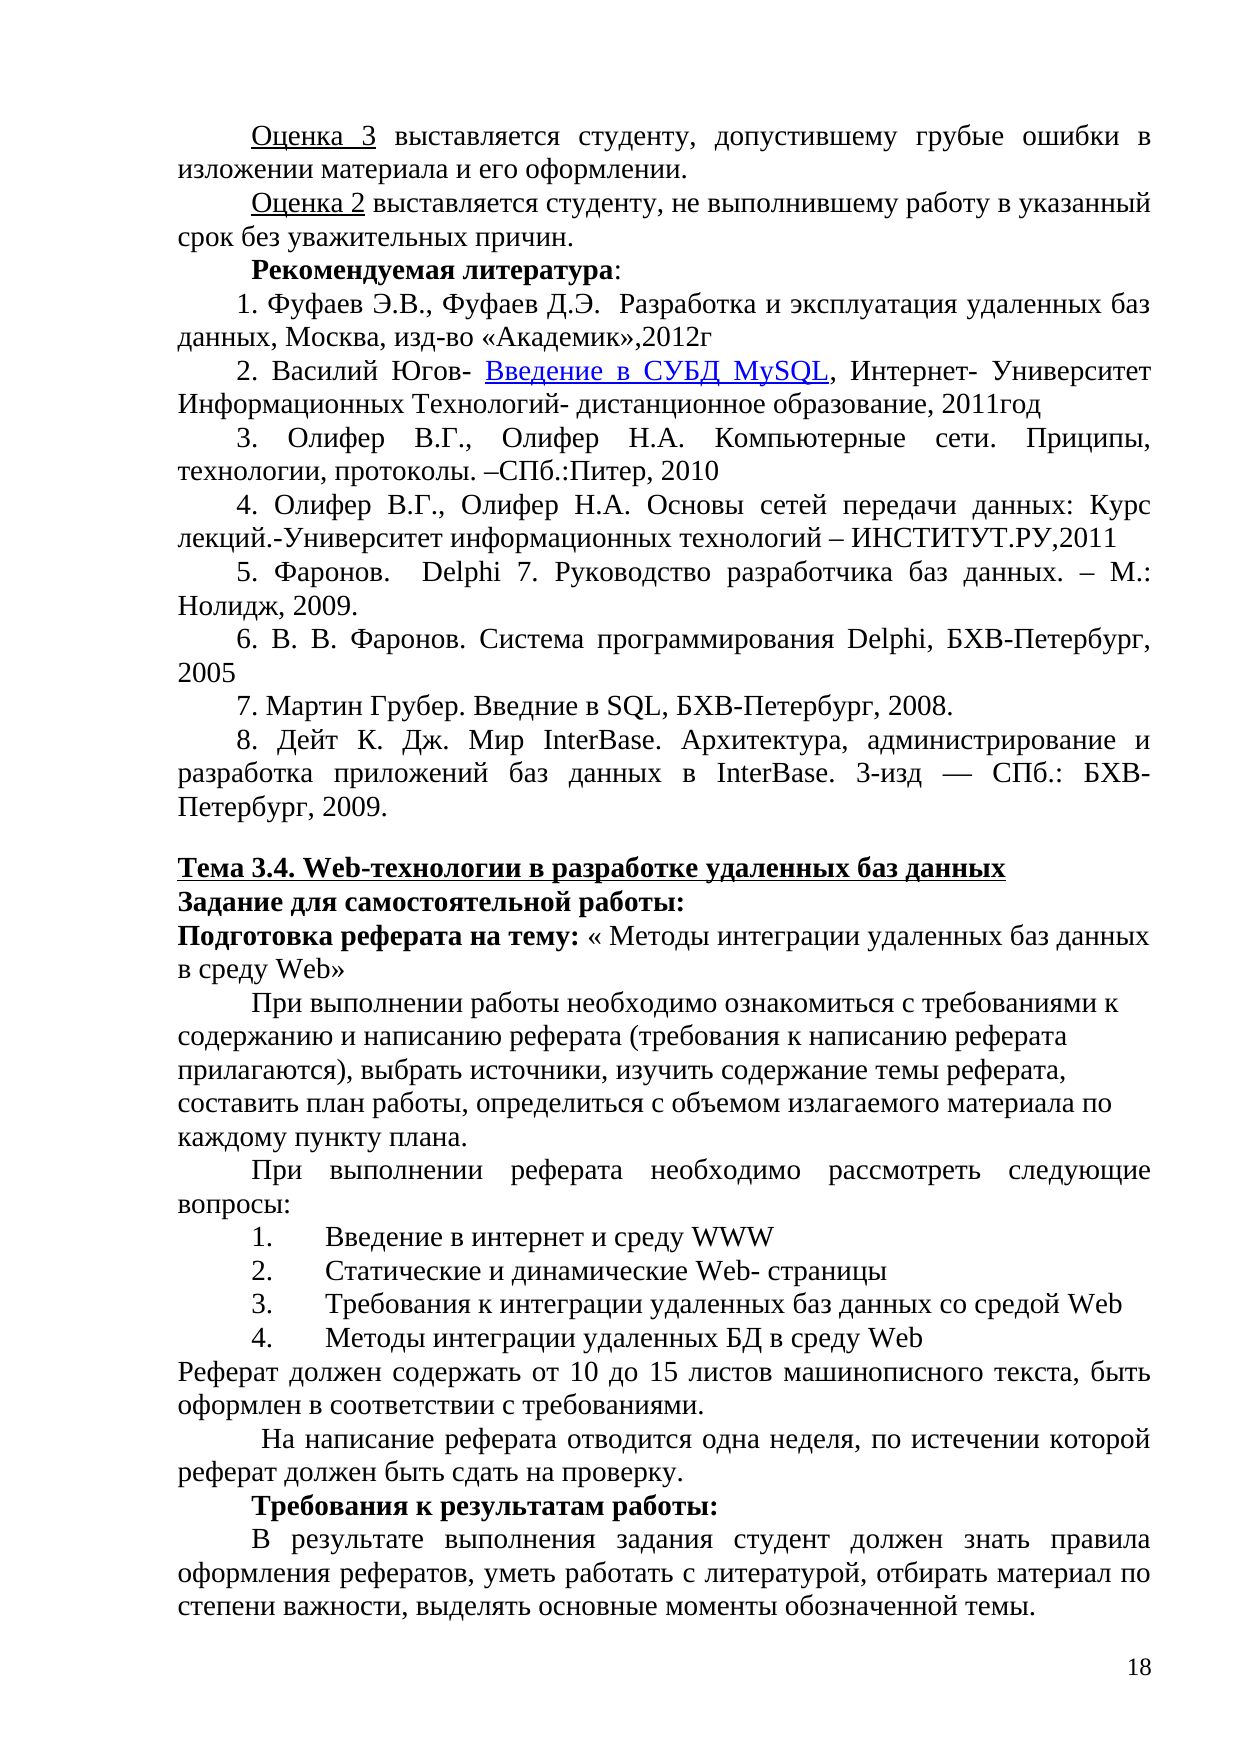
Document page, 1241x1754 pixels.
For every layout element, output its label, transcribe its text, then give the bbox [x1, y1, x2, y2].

text Реферат должен содержать от 10 до 15 листов машинописного текста, быть оформлен в соответствии с требованиями. [177, 1354, 1152, 1421]
text 4. Олифер В.Г., Олифер Н.А. Основы сетей передачи данных: Курс лекций.-Университет информационных технологий – ИНСТИТУТ.РУ,2011 [177, 487, 1152, 554]
list Статические и динамические Web- страницы [177, 1253, 1152, 1287]
list Требования к интеграции удаленных баз данных со средой Web [177, 1287, 1152, 1320]
text 5. Фаронов. Delphi 7. Руководство разработчика баз данных. – М.: Нолидж, 2009. [177, 554, 1152, 621]
text Рекомендуемая литература: [177, 252, 1152, 286]
text Оценка 2 выставляется студенту, не выполнившему работу в указанный срок без уважительных причин. [177, 185, 1152, 252]
text 8. Дейт К. Дж. Мир InterBase. Архитектура, администрирование и разработка приложений баз данных в InterBase. 3-изд — СПб.: БХВ-Петербург, 2009. [177, 722, 1152, 822]
list Методы интеграции удаленных БД в среду Web [177, 1320, 1152, 1354]
text 7. Мартин Грубер. Введние в SQL, БХВ-Петербург, 2008. [177, 688, 1152, 722]
text 3. Олифер В.Г., Олифер Н.А. Компьютерные сети. Приципы, технологии, протоколы. –СПб.:Питер, 2010 [177, 420, 1152, 487]
text 2. Василий Югов- Введение в СУБД MySQL, Интернет- Университет Информационных Технологий- дистанционное образование, 2011год [177, 353, 1152, 420]
text При выполнении работы необходимо ознакомиться с требованиями к содержанию и написанию реферата (требования к написанию реферата прилагаются), выбрать источники, изучить содержание темы реферата, составить план работы, определиться с объемом излагаемого материала по каждому пункту плана. [177, 985, 1152, 1152]
text Тема 3.4. Web-технологии в разработке удаленных баз данных [177, 851, 1152, 884]
list Введение в интернет и среду WWW [177, 1219, 1152, 1253]
text Требования к результатам работы: [177, 1488, 1152, 1521]
text 6. В. В. Фаронов. Система программирования Delphi, БХВ-Петербург, 2005 [177, 621, 1152, 688]
text На написание реферата отводится одна неделя, по истечении которой реферат должен быть сдать на проверку. [177, 1421, 1152, 1488]
text 1. Фуфаев Э.В., Фуфаев Д.Э. Разработка и эксплуатация удаленных баз данных, Москва, изд-во «Академик»,2012г [177, 286, 1152, 353]
text Задание для самостоятельной работы: [177, 884, 1152, 918]
text Подготовка реферата на тему: « Методы интеграции удаленных баз данных в среду Web» [177, 918, 1152, 985]
text При выполнении реферата необходимо рассмотреть следующие вопросы: [177, 1152, 1152, 1219]
text Оценка 3 выставляется студенту, допустившему грубые ошибки в изложении материала и его оформлении. [177, 118, 1152, 185]
text В результате выполнения задания студент должен знать правила оформления рефератов, уметь работать с литературой, отбирать материал по степени важности, выделять основные моменты обозначенной темы. [177, 1521, 1152, 1622]
